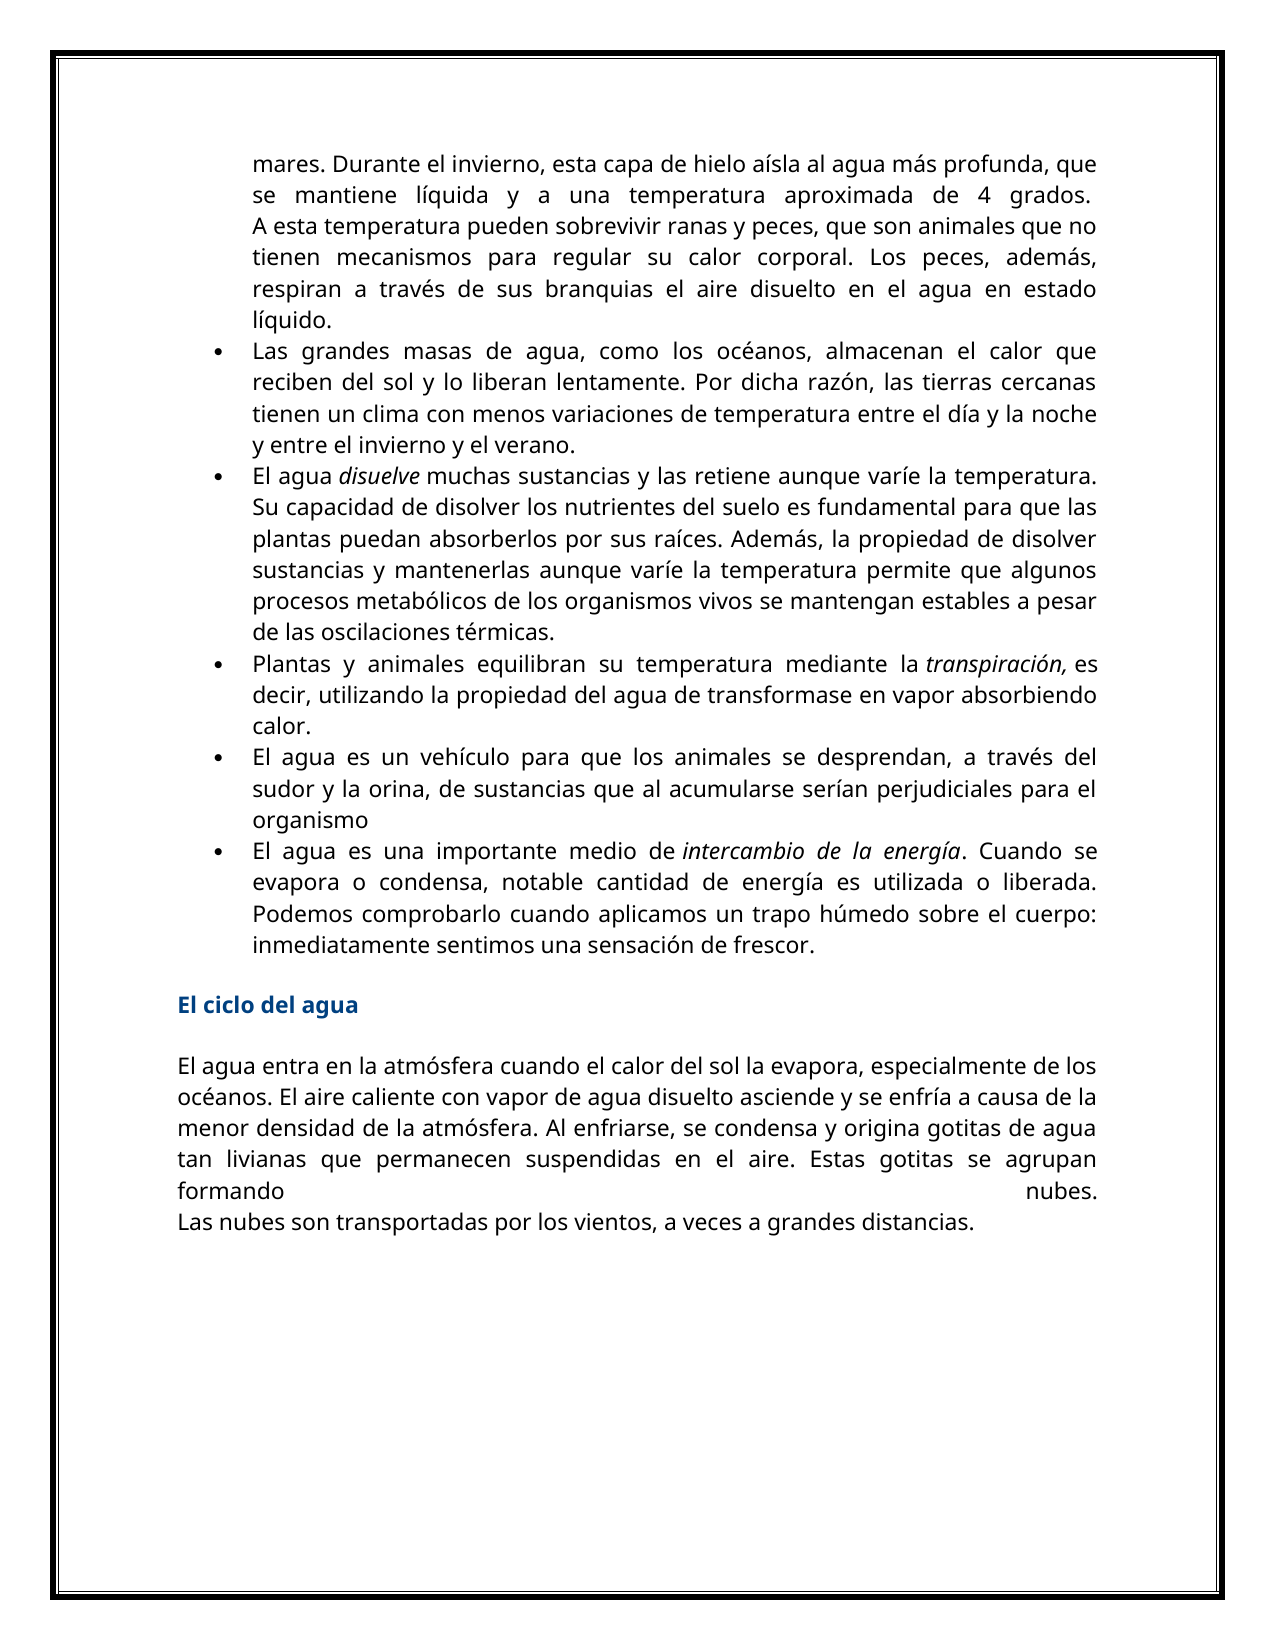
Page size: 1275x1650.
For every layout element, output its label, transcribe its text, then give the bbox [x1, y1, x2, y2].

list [214, 147, 1098, 335]
list Plantas y animales equilibran su temperatura mediante la transpiración, es decir, utilizando la propiedad del agua de transformase en vapor absorbiendo calor. [214, 647, 1098, 741]
list El agua disuelve muchas sustancias y las retiene aunque varíe la temperatura. Su capacidad de disolver los nutrientes del suelo es fundamental para que las plantas puedan absorberlos por sus raíces. Además, la propiedad de disolver sustancias y mantenerlas aunque varíe la temperatura permite que algunos procesos metabólicos de los organismos vivos se mantengan estables a pesar de las oscilaciones térmicas. [214, 460, 1098, 647]
text El ciclo del agua [177, 989, 1098, 1020]
list El agua es un vehículo para que los animales se desprendan, a través del sudor y la orina, de sustancias que al acumularse serían perjudiciales para el organismo [214, 741, 1098, 835]
text El agua entra en la atmósfera cuando el calor del sol la evapora, especialmente de los océanos. El aire caliente con vapor de agua disuelto asciende y se enfría a causa de la menor densidad de la atmósfera. Al enfriarse, se condensa y origina gotitas de agua tan livianas que permanecen suspendidas en el aire. Estas gotitas se agrupan formando nubes. Las nubes son transportadas por los vientos, a veces a grandes distancias. [177, 1049, 1098, 1237]
list El agua es una importante medio de intercambio de la energía. Cuando se evapora o condensa, notable cantidad de energía es utilizada o liberada. Podemos comprobarlo cuando aplicamos un trapo húmedo sobre el cuerpo: inmediatamente sentimos una sensación de frescor. [214, 835, 1098, 960]
list Las grandes masas de agua, como los océanos, almacenan el calor que reciben del sol y lo liberan lentamente. Por dicha razón, las tierras cercanas tienen un clima con menos variaciones de temperatura entre el día y la noche y entre el invierno y el verano. [214, 335, 1098, 460]
